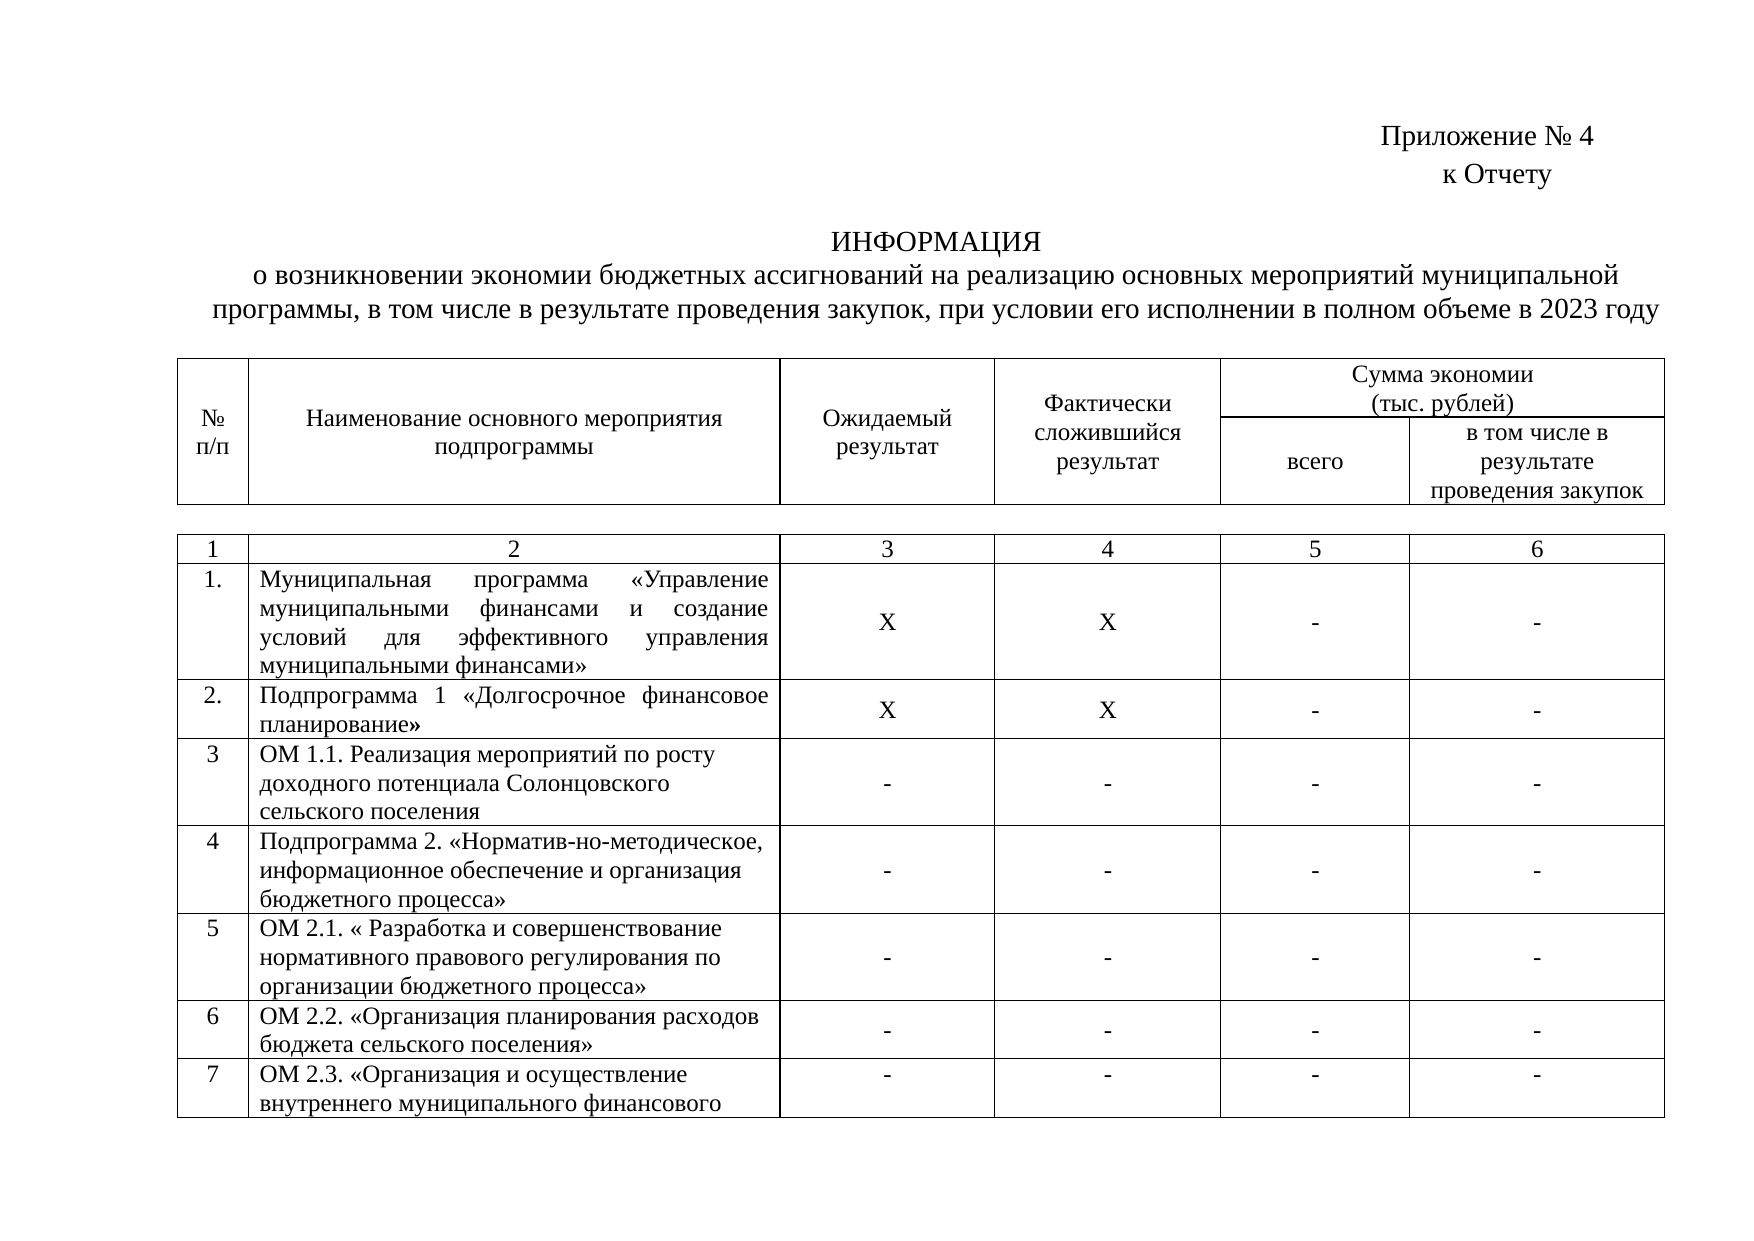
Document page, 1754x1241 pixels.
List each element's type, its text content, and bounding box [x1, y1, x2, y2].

table_cell - [1410, 564, 1664, 679]
text о возникновении экономии бюджетных ассигнований на реализацию основных мероприятий муниципальной программы, в том числе в результате проведения закупок, при условии его исполнении в полном объеме в 2023 году [177, 257, 1695, 324]
table_header Ожидаемый результат [780, 359, 994, 504]
table_cell 7 [178, 1059, 247, 1117]
table_cell - [995, 739, 1220, 825]
table_cell - [780, 914, 994, 1000]
text к Отчету [1299, 157, 1695, 190]
table_cell - [1410, 914, 1664, 1000]
table_cell Х [995, 680, 1220, 738]
table_cell - [1221, 739, 1409, 825]
table_header 2 [248, 535, 779, 563]
table_cell - [780, 1059, 994, 1117]
table_cell - [1410, 1001, 1664, 1058]
table_cell в том числе в результате проведения закупок [1410, 418, 1664, 504]
table_cell - [995, 914, 1220, 1000]
table_cell - [780, 739, 994, 825]
table_header 1 [178, 535, 247, 563]
table_cell 4 [178, 826, 247, 912]
table_header Фактически сложившийся результат [995, 359, 1220, 504]
text ИНФОРМАЦИЯ [177, 224, 1695, 257]
table_cell всего [1221, 418, 1409, 504]
table_cell Х [780, 680, 994, 738]
table_cell - [1410, 826, 1664, 912]
table_header Наименование основного мероприятия подпрограммы [248, 359, 779, 504]
table_cell Муниципальная программа «Управление муниципальными финансами и создание условий для эффективного управления муниципальными финансами» [248, 564, 779, 679]
table_cell Подпрограмма 1 «Долгосрочное финансовое планирование» [248, 680, 779, 738]
table_header 6 [1410, 535, 1664, 563]
table_cell - [995, 1001, 1220, 1058]
table_cell - [780, 826, 994, 912]
table_cell ОМ 2.2. «Организация планирования расходов бюджета сельского поселения» [248, 1001, 779, 1058]
table_cell 2. [178, 680, 247, 738]
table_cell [248, 1059, 779, 1117]
table_cell 6 [178, 1001, 247, 1058]
table_cell - [995, 1059, 1220, 1117]
table_cell - [995, 826, 1220, 912]
table_cell - [1221, 1059, 1409, 1117]
table_header 3 [780, 535, 994, 563]
table_cell - [1410, 739, 1664, 825]
table_header 4 [995, 535, 1220, 563]
table_header № п/п [178, 359, 247, 504]
table_cell - [1221, 680, 1409, 738]
table_cell Х [780, 564, 994, 679]
table_header Сумма экономии (тыс. рублей) [1221, 359, 1664, 416]
table_cell ОМ 2.1. « Разработка и совершенствование нормативного правового регулирования по организации бюджетного процесса» [248, 914, 779, 1000]
table_cell - [1221, 564, 1409, 679]
text Приложение № 4 [177, 118, 1695, 152]
table_cell - [1410, 680, 1664, 738]
table_cell Х [995, 564, 1220, 679]
table_cell - [1410, 1059, 1664, 1117]
table_cell - [1221, 1001, 1409, 1058]
table_cell - [780, 1001, 994, 1058]
table_cell Подпрограмма 2. «Норматив-но-методическое, информационное обеспечение и организация бюджетного процесса» [248, 826, 779, 912]
table_cell - [1221, 826, 1409, 912]
table_header 5 [1221, 535, 1409, 563]
table_cell 1. [178, 564, 247, 679]
table_cell ОМ 1.1. Реализация мероприятий по росту доходного потенциала Солонцовского сельского поселения [248, 739, 779, 825]
table_cell 3 [178, 739, 247, 825]
table_cell - [1221, 914, 1409, 1000]
table_cell 5 [178, 914, 247, 1000]
